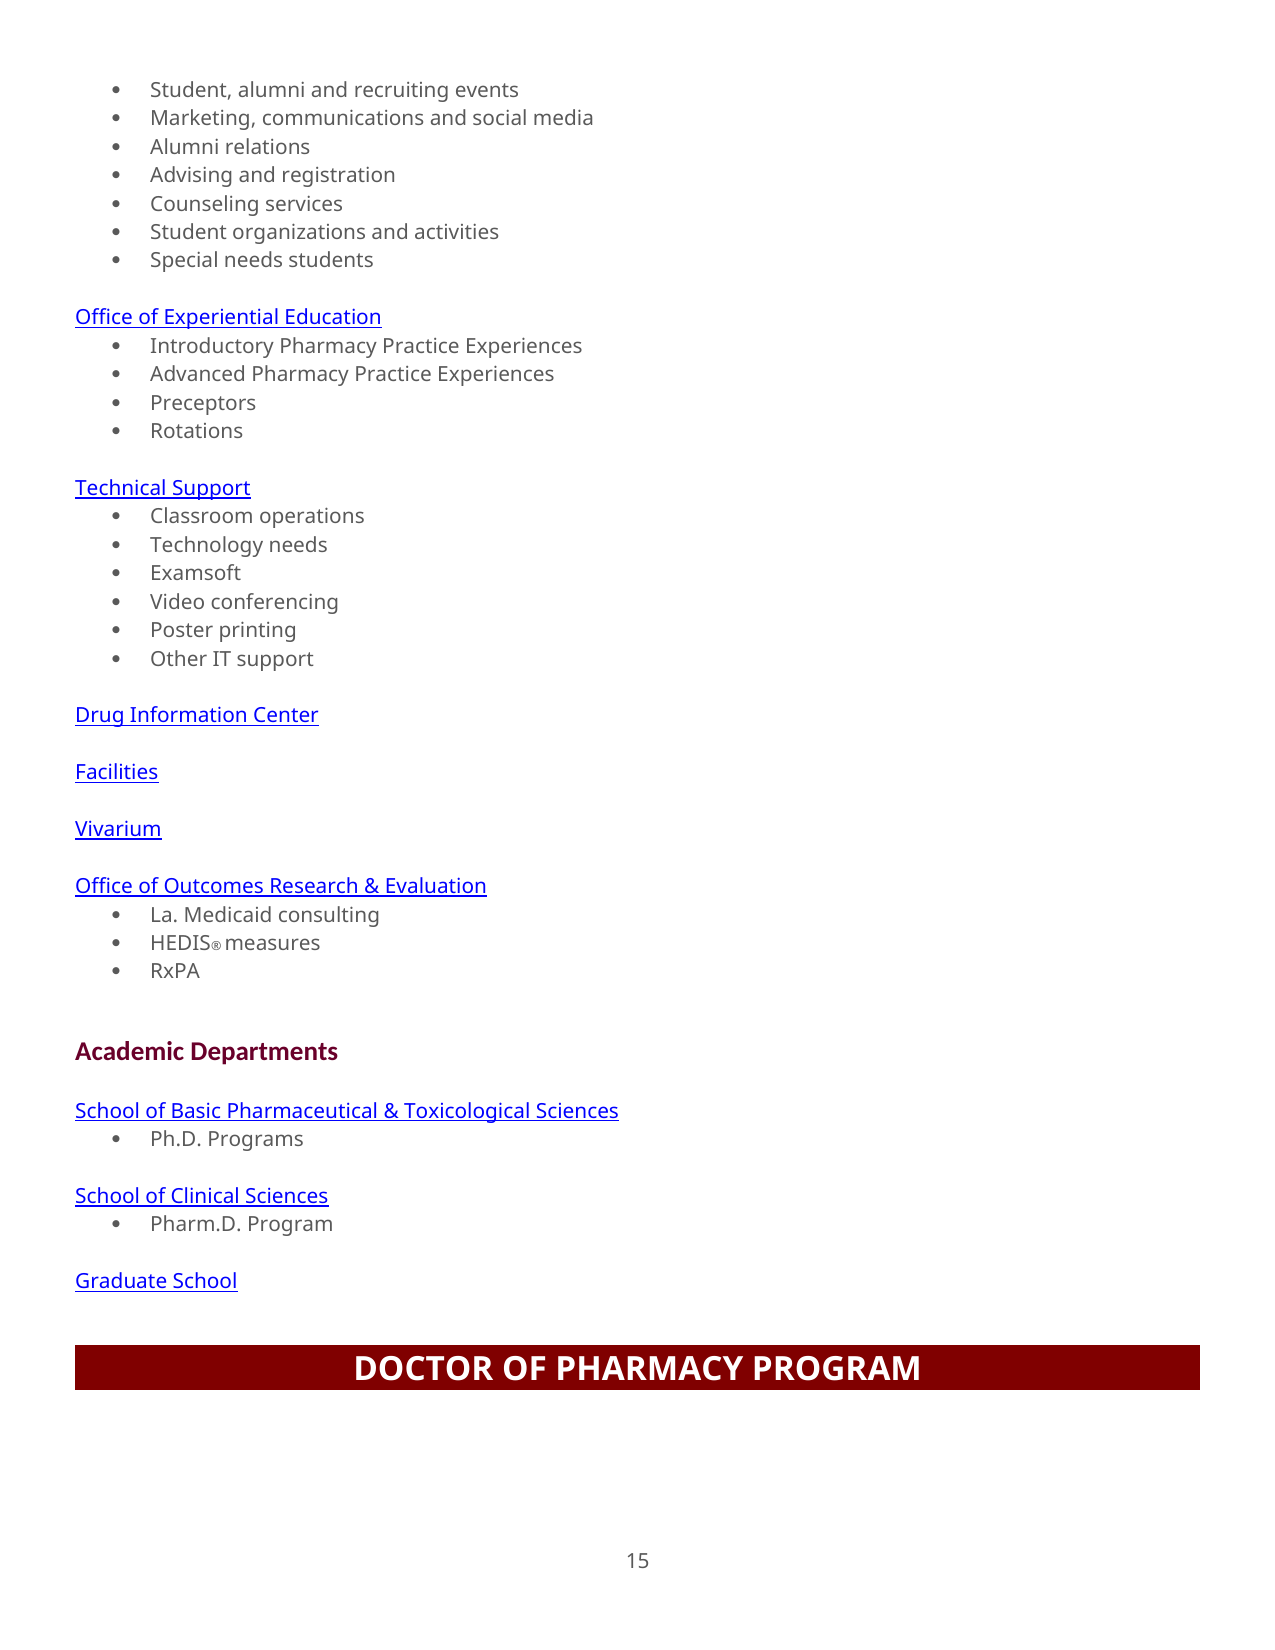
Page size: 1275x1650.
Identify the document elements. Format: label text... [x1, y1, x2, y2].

text Facilities [75, 757, 1200, 786]
text Graduate School [75, 1266, 1200, 1295]
text Drug Information Center [75, 701, 1200, 729]
list Counseling services [112, 189, 1200, 217]
list HEDIS® measures [112, 928, 1200, 957]
list Student organizations and activities [112, 217, 1200, 246]
subtitle DOCTOR OF PHARMACY PROGRAM [75, 1345, 1200, 1390]
list Introductory Pharmacy Practice Experiences [112, 331, 1200, 359]
list Advising and registration [112, 160, 1200, 189]
list La. Medicaid consulting [112, 900, 1200, 928]
text Office of Experiential Education [75, 302, 1200, 331]
list Alumni relations [112, 132, 1200, 160]
list Video conferencing [112, 587, 1200, 615]
subtitle Academic Departments [75, 1034, 1200, 1067]
text School of Basic Pharmaceutical & Toxicological Sciences [75, 1096, 1200, 1124]
list Examsoft [112, 558, 1200, 587]
list Other IT support [112, 644, 1200, 672]
list RxPA [112, 957, 1200, 985]
list Special needs students [112, 246, 1200, 274]
list Technology needs [112, 530, 1200, 558]
list Preceptors [112, 388, 1200, 416]
list Advanced Pharmacy Practice Experiences [112, 359, 1200, 388]
text School of Clinical Sciences [75, 1181, 1200, 1209]
list Pharm.D. Program [112, 1209, 1200, 1238]
list Poster printing [112, 615, 1200, 644]
list Classroom operations [112, 502, 1200, 530]
list Marketing, communications and social media [112, 103, 1200, 132]
text Vivarium [75, 814, 1200, 843]
list Student, alumni and recruiting events [112, 75, 1200, 103]
list Ph.D. Programs [112, 1124, 1200, 1153]
list Rotations [112, 416, 1200, 445]
text Office of Outcomes Research & Evaluation [75, 871, 1200, 900]
text Technical Support [75, 473, 1200, 502]
